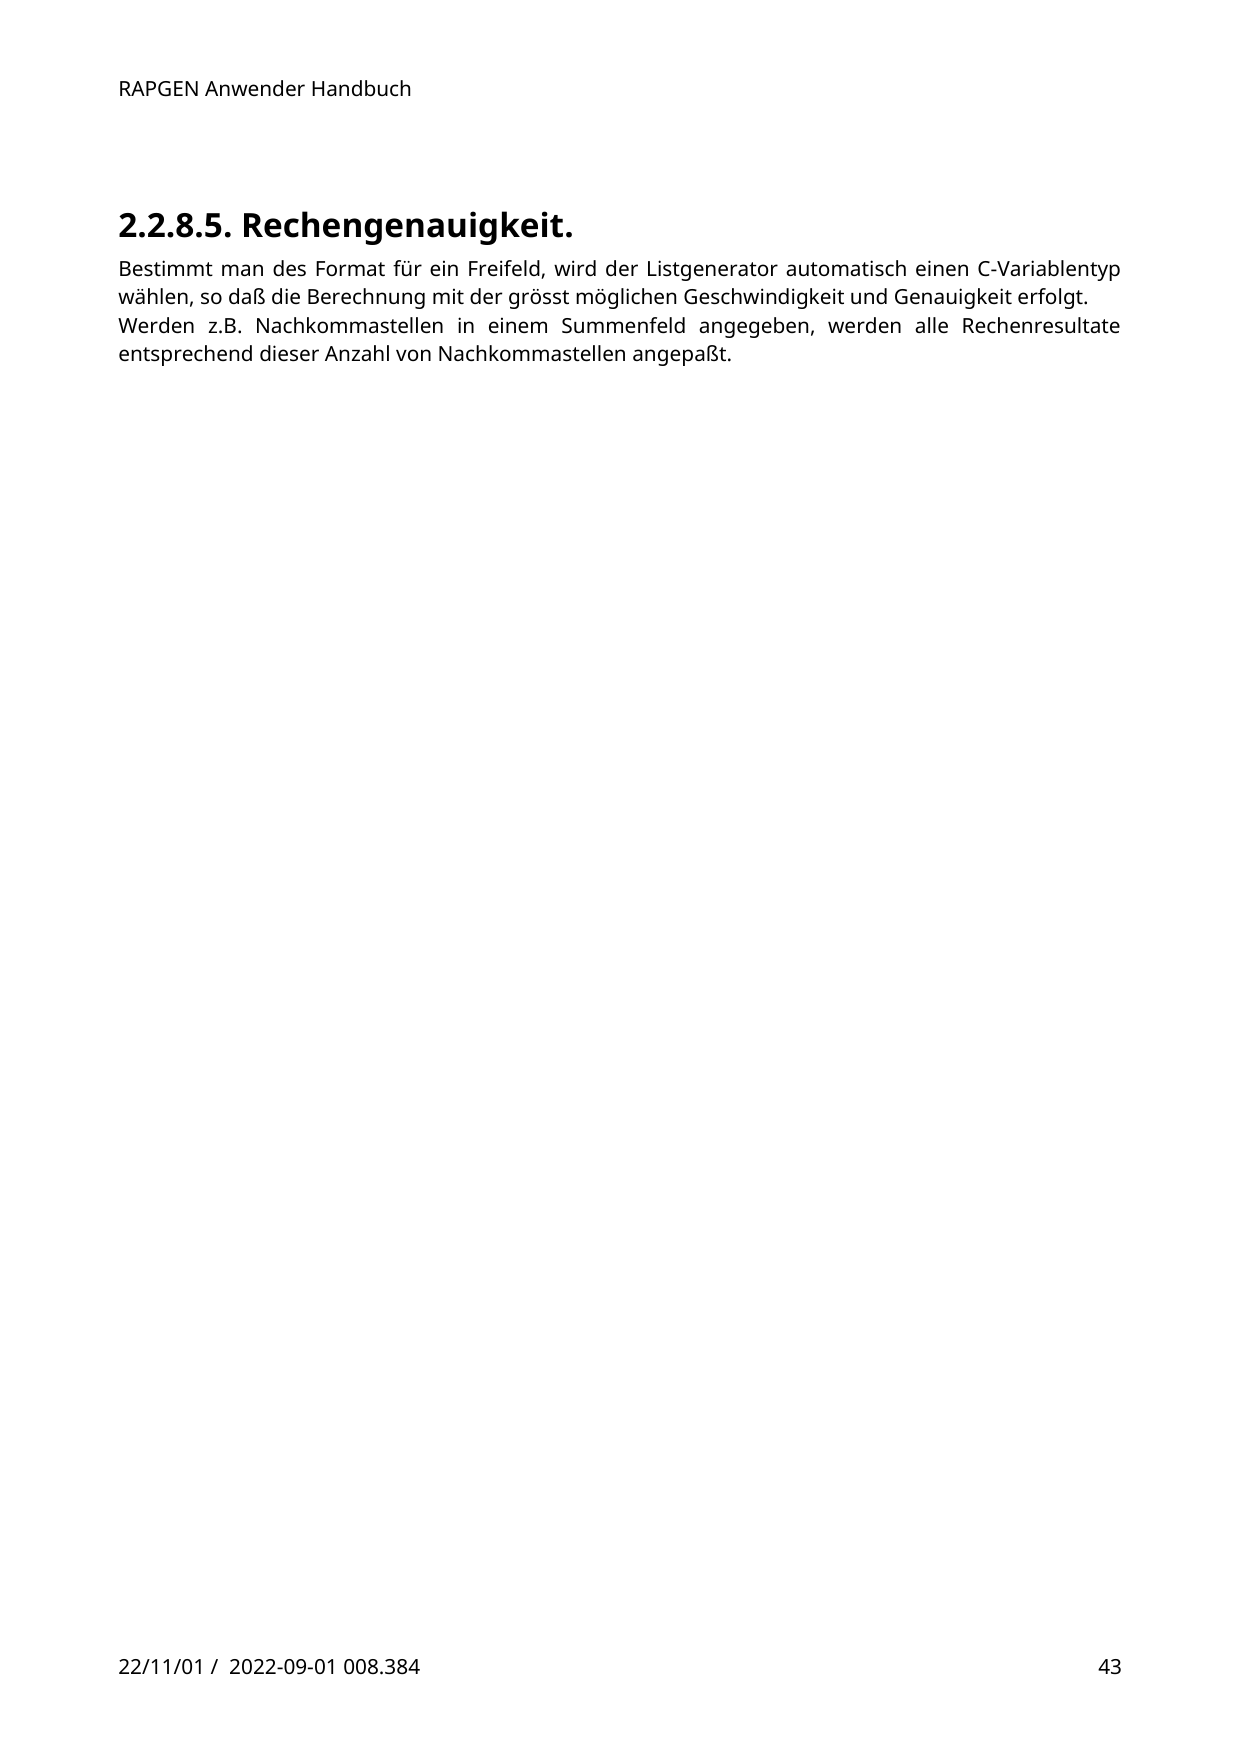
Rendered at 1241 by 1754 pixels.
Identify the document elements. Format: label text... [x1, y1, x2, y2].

subtitle 2.2.8.5. Rechengenauigkeit. [118, 202, 1122, 248]
text Bestimmt man des Format für ein Freifeld, wird der Listgenerator automatisch einen C-Variablentyp wählen, so daß die Berechnung mit der grösst möglichen Geschwindigkeit und Genauigkeit erfolgt. [118, 254, 1122, 311]
text Werden z.B. Nachkommastellen in einem Summenfeld angegeben, werden alle Rechenresultate entsprechend dieser Anzahl von Nachkommastellen angepaßt. [118, 311, 1122, 368]
